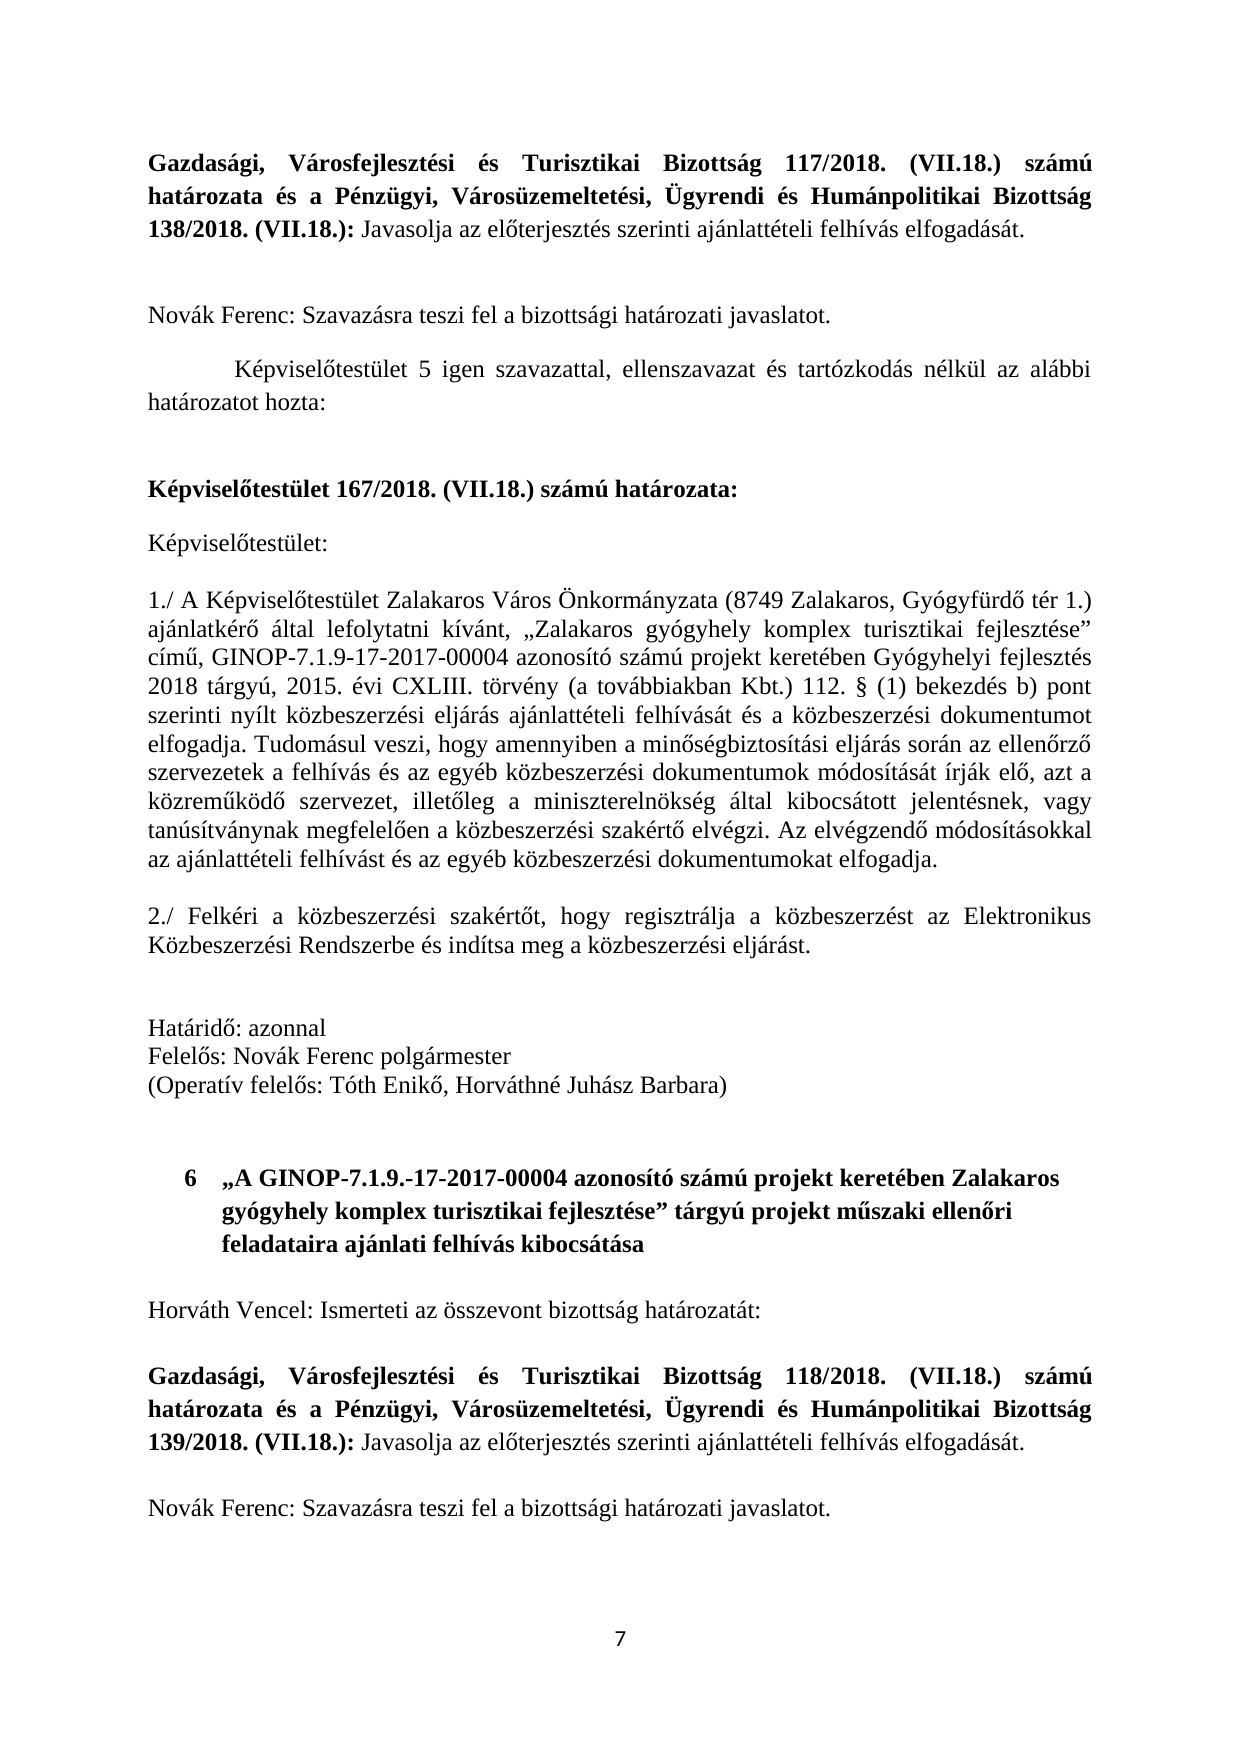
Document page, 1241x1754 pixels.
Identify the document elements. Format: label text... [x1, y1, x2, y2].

text Novák Ferenc: Szavazásra teszi fel a bizottsági határozati javaslatot. [148, 1493, 1092, 1522]
text Határidő: azonnal [148, 1013, 1092, 1041]
text Képviselőtestület: [148, 528, 1092, 557]
text 1./ A Képviselőtestület Zalakaros Város Önkormányzata (8749 Zalakaros, Gyógyfürdő tér 1.) ajánlatkérő által lefolytatni kívánt, „Zalakaros gyógyhely komplex turisztikai fejlesztése” című, GINOP-7.1.9-17-2017-00004 azonosító számú projekt keretében Gyógyhelyi fejlesztés 2018 tárgyú, 2015. évi CXLIII. törvény (a továbbiakban Kbt.) 112. § (1) bekezdés b) pont szerinti nyílt közbeszerzési eljárás ajánlattételi felhívását és a közbeszerzési dokumentumot elfogadja. Tudomásul veszi, hogy amennyiben a minőségbiztosítási eljárás során az ellenőrző szervezetek a felhívás és az egyéb közbeszerzési dokumentumok módosítását írják elő, azt a közreműködő szervezet, illetőleg a miniszterelnökség által kibocsátott jelentésnek, vagy tanúsítványnak megfelelően a közbeszerzési szakértő elvégzi. Az elvégzendő módosításokkal az ajánlattételi felhívást és az egyéb közbeszerzési dokumentumokat elfogadja. [148, 585, 1092, 872]
list „A GINOP-7.1.9.-17-2017-00004 azonosító számú projekt keretében Zalakaros gyógyhely komplex turisztikai fejlesztése” tárgyú projekt műszaki ellenőri feladataira ajánlati felhívás kibocsátása [184, 1163, 1092, 1258]
text Novák Ferenc: Szavazásra teszi fel a bizottsági határozati javaslatot. [148, 301, 1092, 329]
list (Operatív felelős: Tóth Enikő, Horváthné Juhász Barbara) [148, 1070, 1092, 1099]
text Gazdasági, Városfejlesztési és Turisztikai Bizottság 117/2018. (VII.18.) számú határozata és a Pénzügyi, Városüzemeltetési, Ügyrendi és Humánpolitikai Bizottság 138/2018. (VII.18.): Javasolja az előterjesztés szerinti ajánlattételi felhívás elfogadását. [148, 148, 1092, 242]
text Gazdasági, Városfejlesztési és Turisztikai Bizottság 118/2018. (VII.18.) számú határozata és a Pénzügyi, Városüzemeltetési, Ügyrendi és Humánpolitikai Bizottság 139/2018. (VII.18.): Javasolja az előterjesztés szerinti ajánlattételi felhívás elfogadását. [148, 1361, 1092, 1456]
text Képviselőtestület 167/2018. (VII.18.) számú határozata: [148, 474, 1092, 503]
text 2./ Felkéri a közbeszerzési szakértőt, hogy regisztrálja a közbeszerzést az Elektronikus Közbeszerzési Rendszerbe és indítsa meg a közbeszerzési eljárást. [148, 901, 1092, 959]
text Horváth Vencel: Ismerteti az összevont bizottság határozatát: [148, 1295, 1092, 1324]
text Felelős: Novák Ferenc polgármester [148, 1041, 1092, 1070]
text Képviselőtestület 5 igen szavazattal, ellenszavazat és tartózkodás nélkül az alábbi határozatot hozta: [148, 354, 1092, 416]
